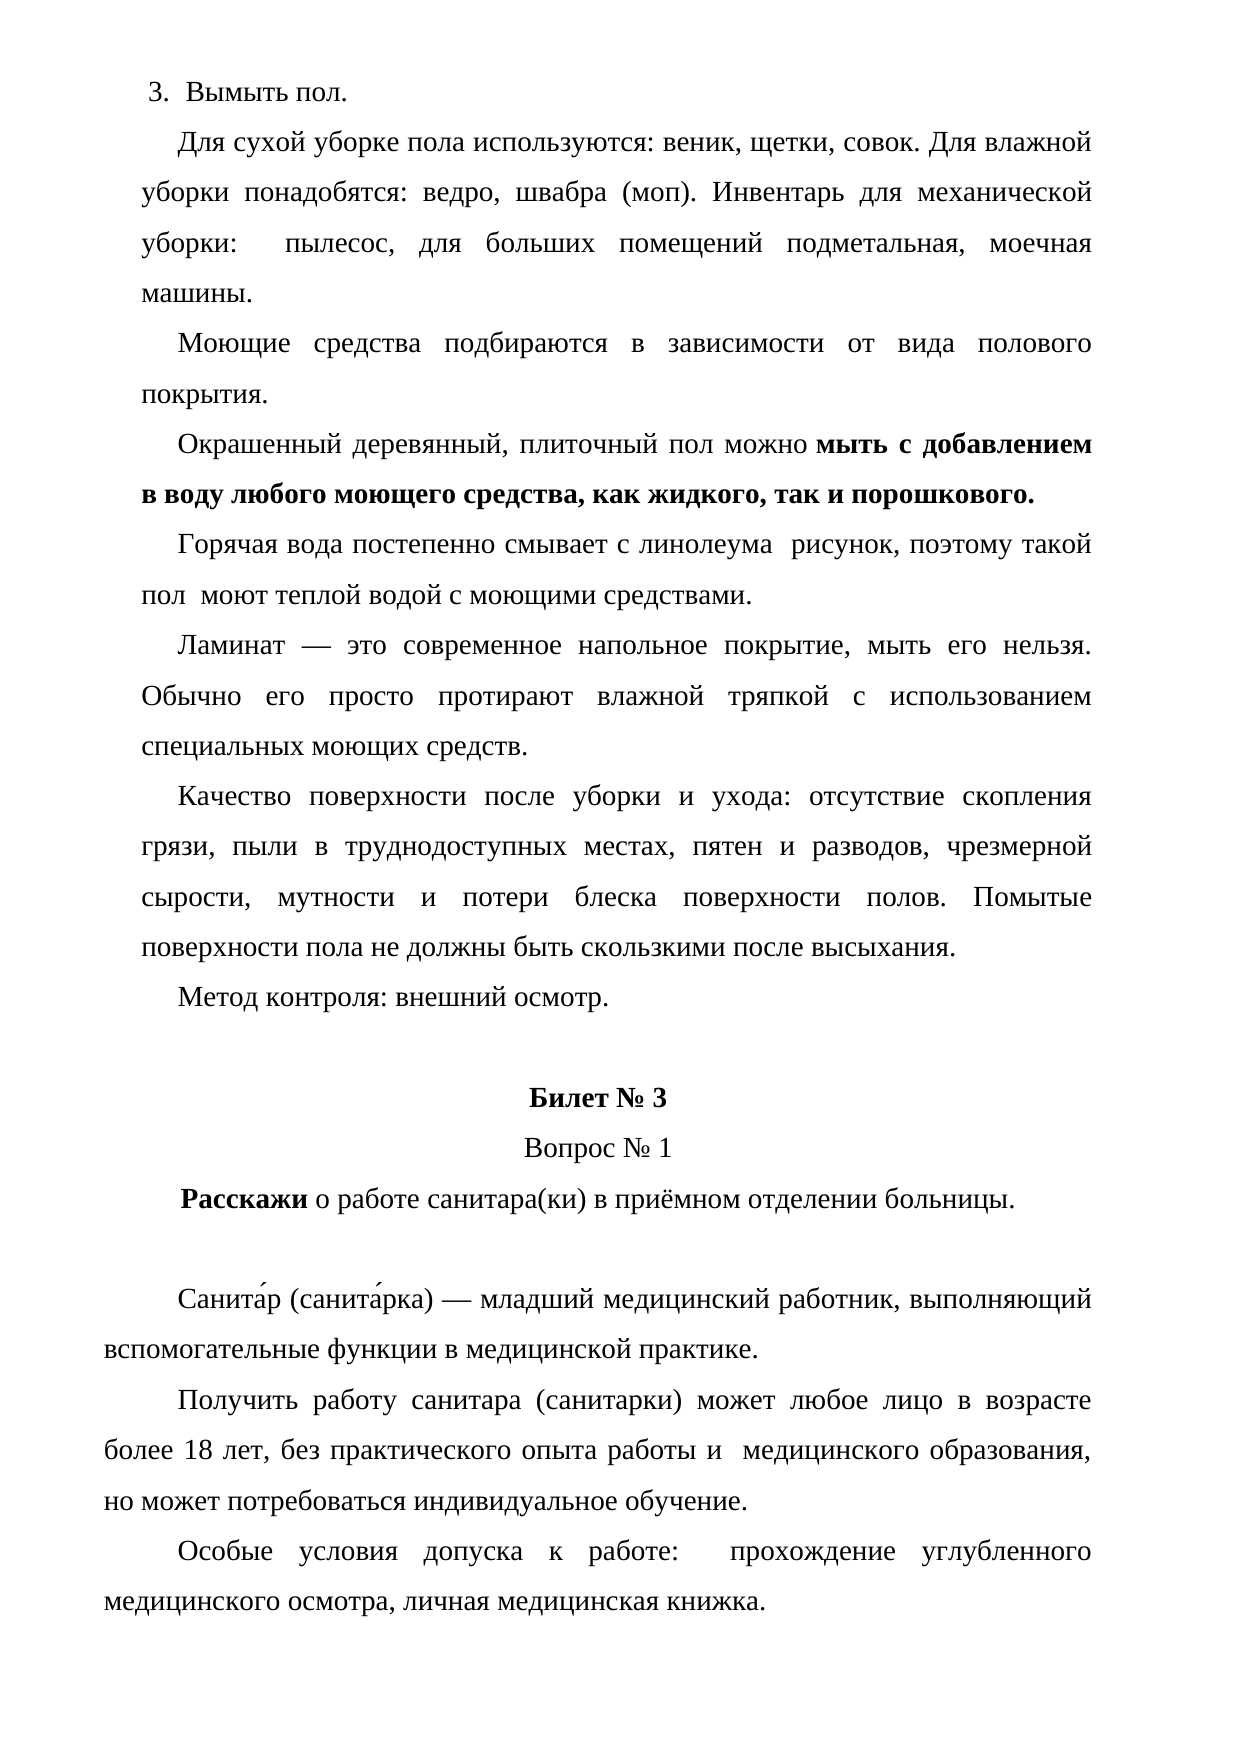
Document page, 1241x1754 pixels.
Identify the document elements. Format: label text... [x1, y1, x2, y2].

text Санита́р (санита́рка) — младший медицинский работник, выполняющий вспомогательные функции в медицинской практике. [103, 1281, 1093, 1365]
text Метод контроля: внешний осмотр. [47, 979, 1093, 1013]
text Получить работу санитара (санитарки) может любое лицо в возрасте более 18 лет, без практического опыта работы и медицинского образования, но может потребоваться индивидуальное обучение. [103, 1382, 1093, 1516]
text Ламинат — это современное напольное покрытие, мыть его нельзя. Обычно его просто протирают влажной тряпкой с использованием специальных моющих средств. [141, 627, 1093, 678]
list Вымыть пол. [148, 74, 1093, 107]
text Особые условия допуска к работе: прохождение углубленного медицинского осмотра, личная медицинская книжка. [103, 1533, 1093, 1617]
text Расскажи о работе санитара(ки) в приёмном отделении больницы. [103, 1181, 1093, 1214]
text Моющие средства подбираются в зависимости от вида полового покрытия. [141, 325, 1093, 409]
text Билет № 3 [103, 1080, 1093, 1114]
text Окрашенный деревянный, плиточный пол можно мыть с добавлением в воду любого моющего средства, как жидкого, так и порошкового. [141, 426, 1093, 510]
text Ламинат — это современное напольное покрытие, мыть его нельзя. Обычно его просто протирают влажной тряпкой с использованием специальных моющих средств. [141, 711, 1093, 761]
text Вопрос № 1 [103, 1130, 1093, 1164]
text Качество поверхности после уборки и ухода: отсутствие скопления грязи, пыли в труднодоступных местах, пятен и разводов, чрезмерной сырости, мутности и потери блеска поверхности полов. Помытые поверхности пола не должны быть скользкими после высыхания. [141, 778, 1093, 963]
text Горячая вода постепенно смывает с линолеума рисунок, поэтому такой пол моют теплой водой с моющими средствами. [141, 527, 1093, 611]
text Для сухой уборке пола используются: веник, щетки, совок. Для влажной уборки понадобятся: ведро, швабра (моп). Инвентарь для механической уборки: пылесос, для больших помещений подметальная, моечная машины. [141, 124, 1093, 309]
